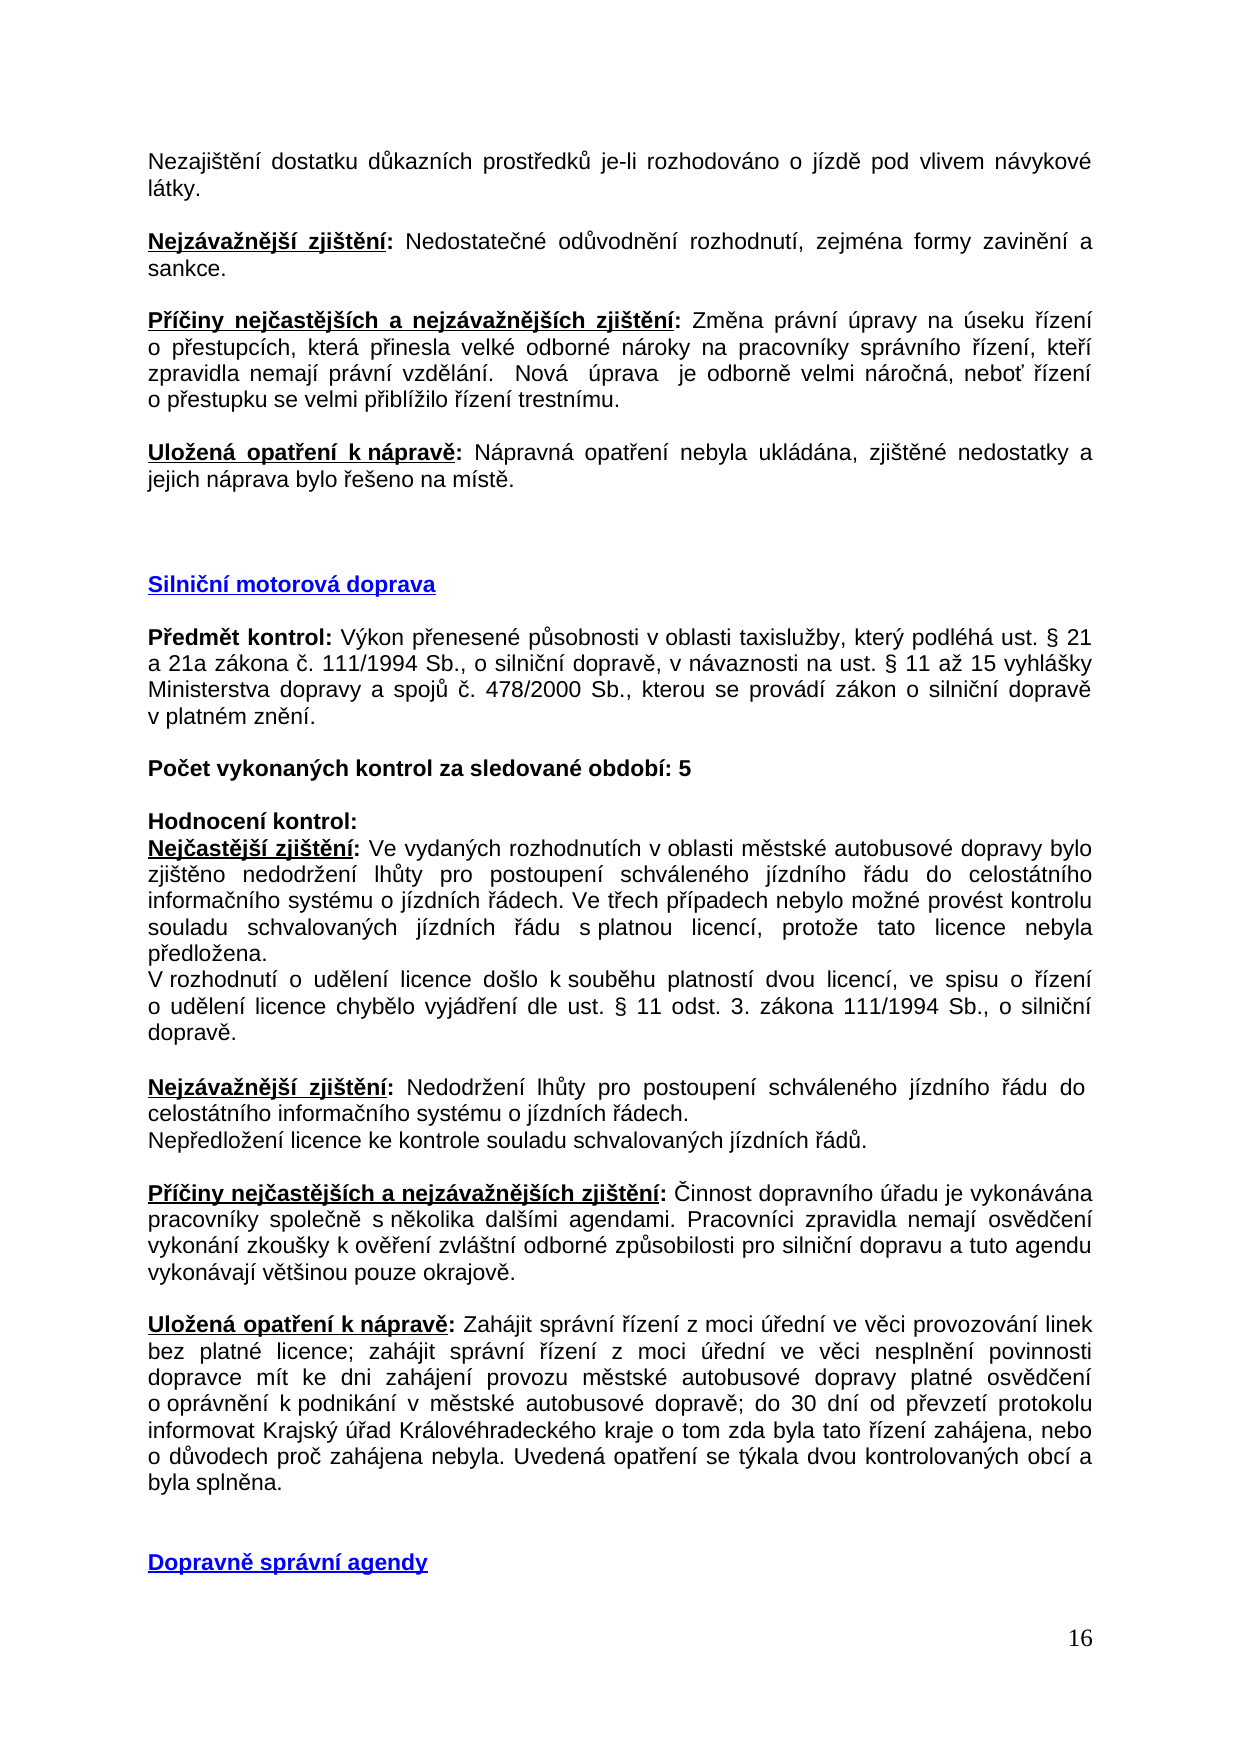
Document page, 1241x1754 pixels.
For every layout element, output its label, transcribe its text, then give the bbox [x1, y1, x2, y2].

text Příčiny nejčastějších a nejzávažnějších zjištění: Činnost dopravního úřadu je vykonávána pracovníky společně s několika dalšími agendami. Pracovníci zpravidla nemají osvědčení vykonání zkoušky k ověření zvláštní odborné způsobilosti pro silniční dopravu a tuto agendu vykonávají většinou pouze okrajově. [148, 1179, 1093, 1285]
text Nejzávažnější zjištění: Nedodržení lhůty pro postoupení schváleného jízdního řádu do celostátního informačního systému o jízdních řádech. [148, 1074, 1093, 1127]
text Počet vykonaných kontrol za sledované období: 5 [148, 755, 1093, 782]
text Silniční motorová doprava [148, 571, 1093, 597]
text Nejčastější zjištění: Ve vydaných rozhodnutích v oblasti městské autobusové dopravy bylo zjištěno nedodržení lhůty pro postoupení schváleného jízdního řádu do celostátního informačního systému o jízdních řádech. Ve třech případech nebylo možné provést kontrolu souladu schvalovaných jízdních řádu s platnou licencí, protože tato licence nebyla předložena. [148, 834, 1093, 966]
text Uložená opatření k nápravě: Nápravná opatření nebyla ukládána, zjištěné nedostatky a jejich náprava bylo řešeno na místě. [148, 439, 1093, 492]
text Nejzávažnější zjištění: Nedostatečné odůvodnění rozhodnutí, zejména formy zavinění a sankce. [148, 228, 1093, 281]
text Uložená opatření k nápravě: Zahájit správní řízení z moci úřední ve věci provozování linek bez platné licence; zahájit správní řízení z moci úřední ve věci nesplnění povinnosti dopravce mít ke dni zahájení provozu městské autobusové dopravy platné osvědčení o oprávnění k podnikání v městské autobusové dopravě; do 30 dní od převzetí protokolu informovat Krajský úřad Královéhradeckého kraje o tom zda byla tato řízení zahájena, nebo o důvodech proč zahájena nebyla. Uvedená opatření se týkala dvou kontrolovaných obcí a byla splněna. [148, 1311, 1093, 1496]
text Dopravně správní agendy [148, 1548, 1093, 1575]
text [148, 148, 1093, 202]
text V rozhodnutí o udělení licence došlo k souběhu platností dvou licencí, ve spisu o řízení o udělení licence chybělo vyjádření dle ust. § 11 odst. 3. zákona 111/1994 Sb., o silniční dopravě. [148, 966, 1093, 1045]
text Hodnocení kontrol: [148, 808, 1093, 834]
text Nepředložení licence ke kontrole souladu schvalovaných jízdních řádů. [148, 1127, 1093, 1153]
text Předmět kontrol: Výkon přenesené působnosti v oblasti taxislužby, který podléhá ust. § 21 a 21a zákona č. 111/1994 Sb., o silniční dopravě, v návaznosti na ust. § 11 až 15 vyhlášky Ministerstva dopravy a spojů č. 478/2000 Sb., kterou se provádí zákon o silniční dopravě v platném znění. [148, 624, 1093, 729]
text Příčiny nejčastějších a nejzávažnějších zjištění: Změna právní úpravy na úseku řízení o přestupcích, která přinesla velké odborné nároky na pracovníky správního řízení, kteří zpravidla nemají právní vzdělání. Nová úprava je odborně velmi náročná, neboť řízení o přestupku se velmi přiblížilo řízení trestnímu. [148, 307, 1093, 413]
